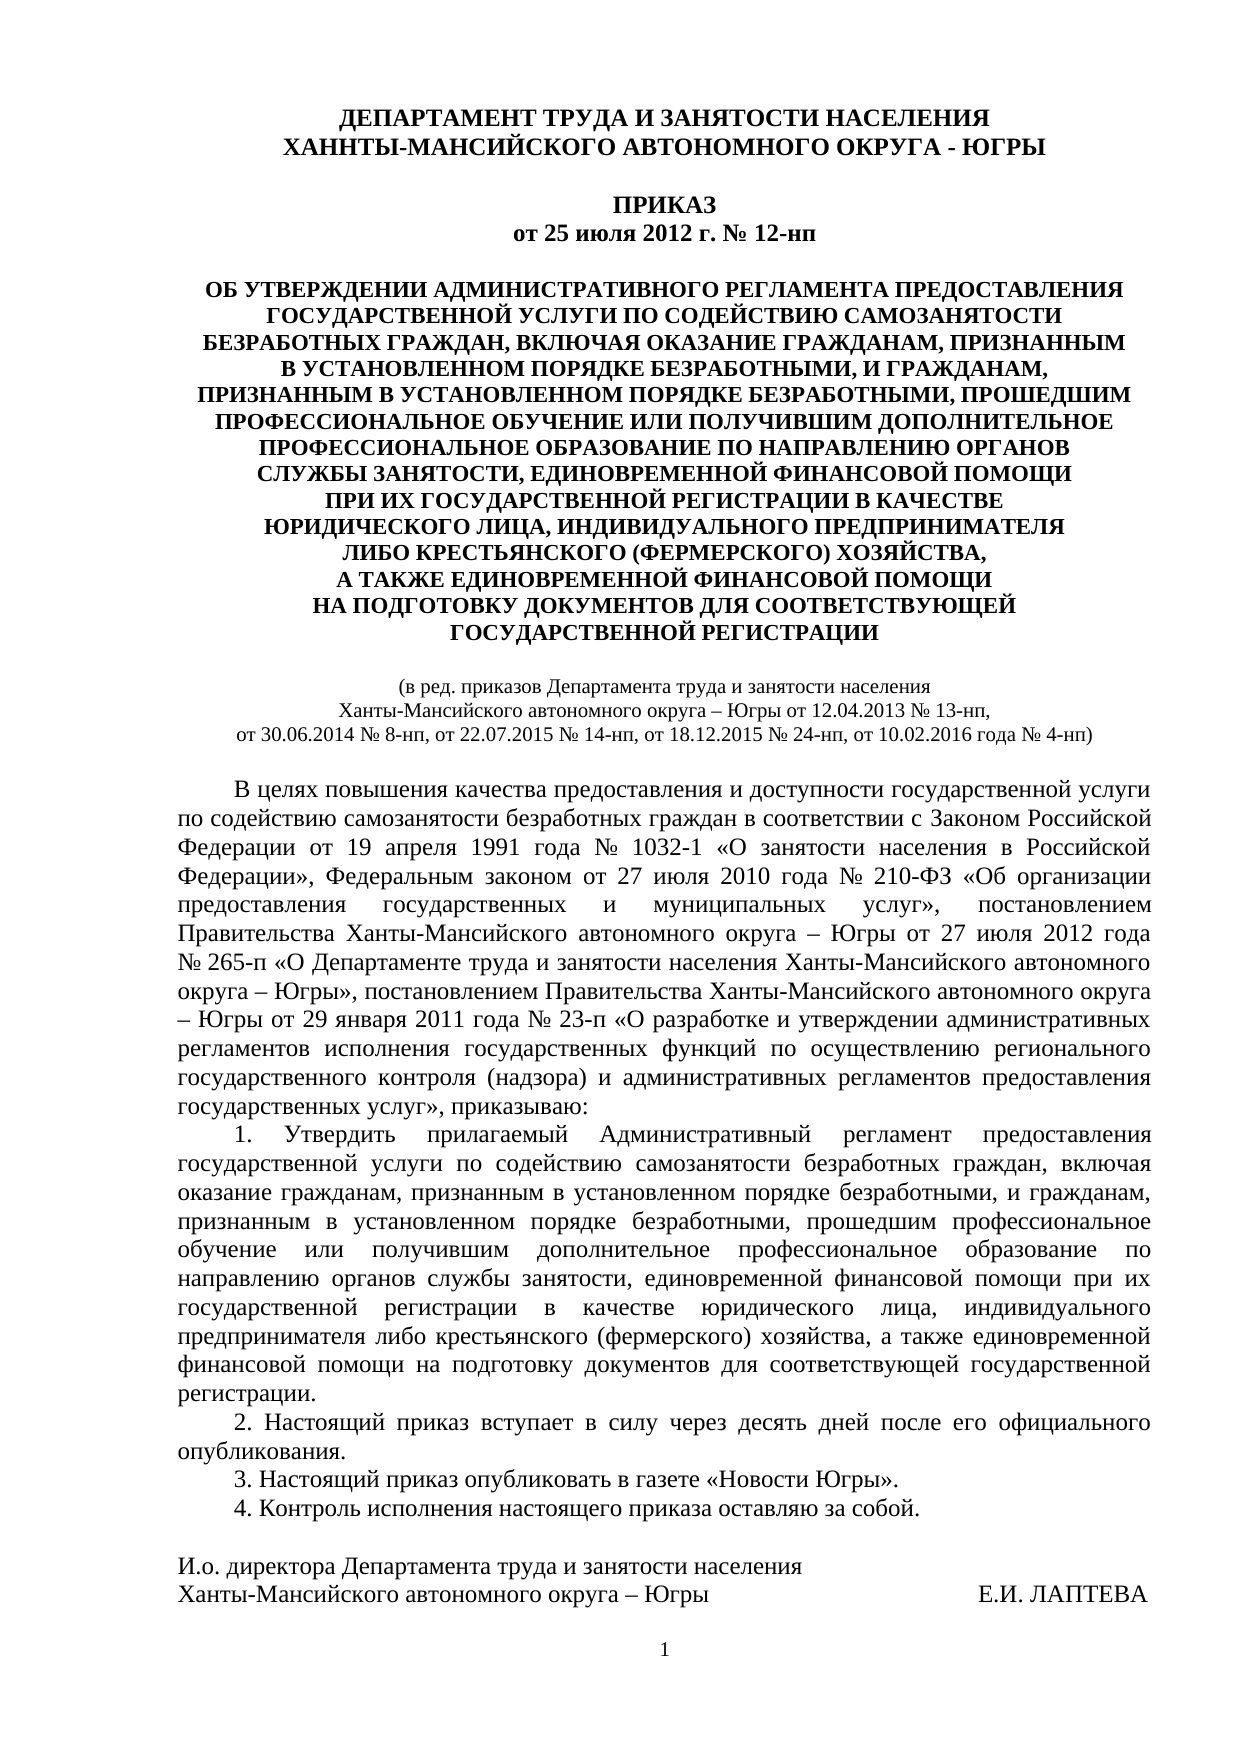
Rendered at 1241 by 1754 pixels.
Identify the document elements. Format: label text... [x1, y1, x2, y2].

text ДЕПАРТАМЕНТ ТРУДА И ЗАНЯТОСТИ НАСЕЛЕНИЯ [177, 103, 1152, 132]
text ПРОФЕССИОНАЛЬНОЕ ОБУЧЕНИЕ ИЛИ ПОЛУЧИВШИМ ДОПОЛНИТЕЛЬНОЕ [177, 408, 1152, 434]
text В УСТАНОВЛЕННОМ ПОРЯДКЕ БЕЗРАБОТНЫМИ, И ГРАЖДАНАМ, [177, 355, 1152, 381]
text ГОСУДАРСТВЕННОЙ РЕГИСТРАЦИИ [177, 618, 1152, 645]
text (в ред. приказов Департамента труда и занятости населения [177, 674, 1152, 698]
text ПРОФЕССИОНАЛЬНОЕ ОБРАЗОВАНИЕ ПО НАПРАВЛЕНИЮ ОРГАНОВ [177, 434, 1152, 460]
text 1. Утвердить прилагаемый Административный регламент предоставления государственной услуги по содействию самозанятости безработных граждан, включая оказание гражданам, признанным в установленном порядке безработными, и гражданам, признанным в установленном порядке безработными, прошедшим профессиональное обучение или получившим дополнительное профессиональное образование по направлению органов службы занятости, единовременной финансовой помощи при их государственной регистрации в качестве юридического лица, индивидуального предпринимателя либо крестьянского (фермерского) хозяйства, а также единовременной финансовой помощи на подготовку документов для соответствующей государственной регистрации. [177, 1119, 1152, 1407]
text Ханты-Мансийского автономного округа – Югры от 12.04.2013 № 13-нп, [177, 698, 1152, 722]
text 3. Настоящий приказ опубликовать в газете «Новости Югры». [177, 1464, 1152, 1493]
text ПРИЗНАННЫМ В УСТАНОВЛЕННОМ ПОРЯДКЕ БЕЗРАБОТНЫМИ, ПРОШЕДШИМ [177, 381, 1152, 408]
text НА ПОДГОТОВКУ ДОКУМЕНТОВ ДЛЯ СООТВЕТСТВУЮЩЕЙ [177, 592, 1152, 618]
text ПРИ ИХ ГОСУДАРСТВЕННОЙ РЕГИСТРАЦИИ В КАЧЕСТВЕ [177, 487, 1152, 513]
text 2. Настоящий приказ вступает в силу через десять дней после его официального опубликования. [177, 1407, 1152, 1464]
text СЛУЖБЫ ЗАНЯТОСТИ, ЕДИНОВРЕМЕННОЙ ФИНАНСОВОЙ ПОМОЩИ [177, 460, 1152, 487]
text БЕЗРАБОТНЫХ ГРАЖДАН, ВКЛЮЧАЯ ОКАЗАНИЕ ГРАЖДАНАМ, ПРИЗНАННЫМ [177, 329, 1152, 355]
text 4. Контроль исполнения настоящего приказа оставляю за собой. [177, 1493, 1152, 1522]
text ПРИКАЗ [177, 190, 1152, 218]
text В целях повышения качества предоставления и доступности государственной услуги по содействию самозанятости безработных граждан в соответствии с Законом Российской Федерации от 19 апреля 1991 года № 1032-1 «О занятости населения в Российской Федерации», Федеральным законом от 27 июля 2010 года № 210-ФЗ «Об организации предоставления государственных и муниципальных услуг», постановлением Правительства Ханты-Мансийского автономного округа – Югры от 27 июля 2012 года № 265-п «О Департаменте труда и занятости населения Ханты-Мансийского автономного округа – Югры», постановлением Правительства Ханты-Мансийского автономного округа – Югры от 29 января 2011 года № 23-п «О разработке и утверждении административных регламентов исполнения государственных функций по осуществлению регионального государственного контроля (надзора) и административных регламентов предоставления государственных услуг», приказываю: [177, 774, 1152, 1119]
text ГОСУДАРСТВЕННОЙ УСЛУГИ ПО СОДЕЙСТВИЮ САМОЗАНЯТОСТИ [177, 302, 1152, 329]
text А ТАКЖЕ ЕДИНОВРЕМЕННОЙ ФИНАНСОВОЙ ПОМОЩИ [177, 566, 1152, 592]
text ХАННТЫ-МАНСИЙСКОГО АВТОНОМНОГО ОКРУГА - ЮГРЫ [177, 132, 1152, 161]
text от 30.06.2014 № 8-нп, от 22.07.2015 № 14-нп, от 18.12.2015 № 24-нп, от 10.02.2016 года № 4-нп) [177, 722, 1152, 746]
text И.о. директора Департамента труда и занятости населения [177, 1551, 1152, 1579]
text Ханты-Мансийского автономного округа – Югры Е.И. ЛАПТЕВА [177, 1579, 1152, 1608]
text ЮРИДИЧЕСКОГО ЛИЦА, ИНДИВИДУАЛЬНОГО ПРЕДПРИНИМАТЕЛЯ [177, 513, 1152, 539]
text от 25 июля 2012 г. № 12-нп [177, 218, 1152, 247]
text ЛИБО КРЕСТЬЯНСКОГО (ФЕРМЕРСКОГО) ХОЗЯЙСТВА, [177, 539, 1152, 566]
text ОБ УТВЕРЖДЕНИИ АДМИНИСТРАТИВНОГО РЕГЛАМЕНТА ПРЕДОСТАВЛЕНИЯ [177, 276, 1152, 302]
